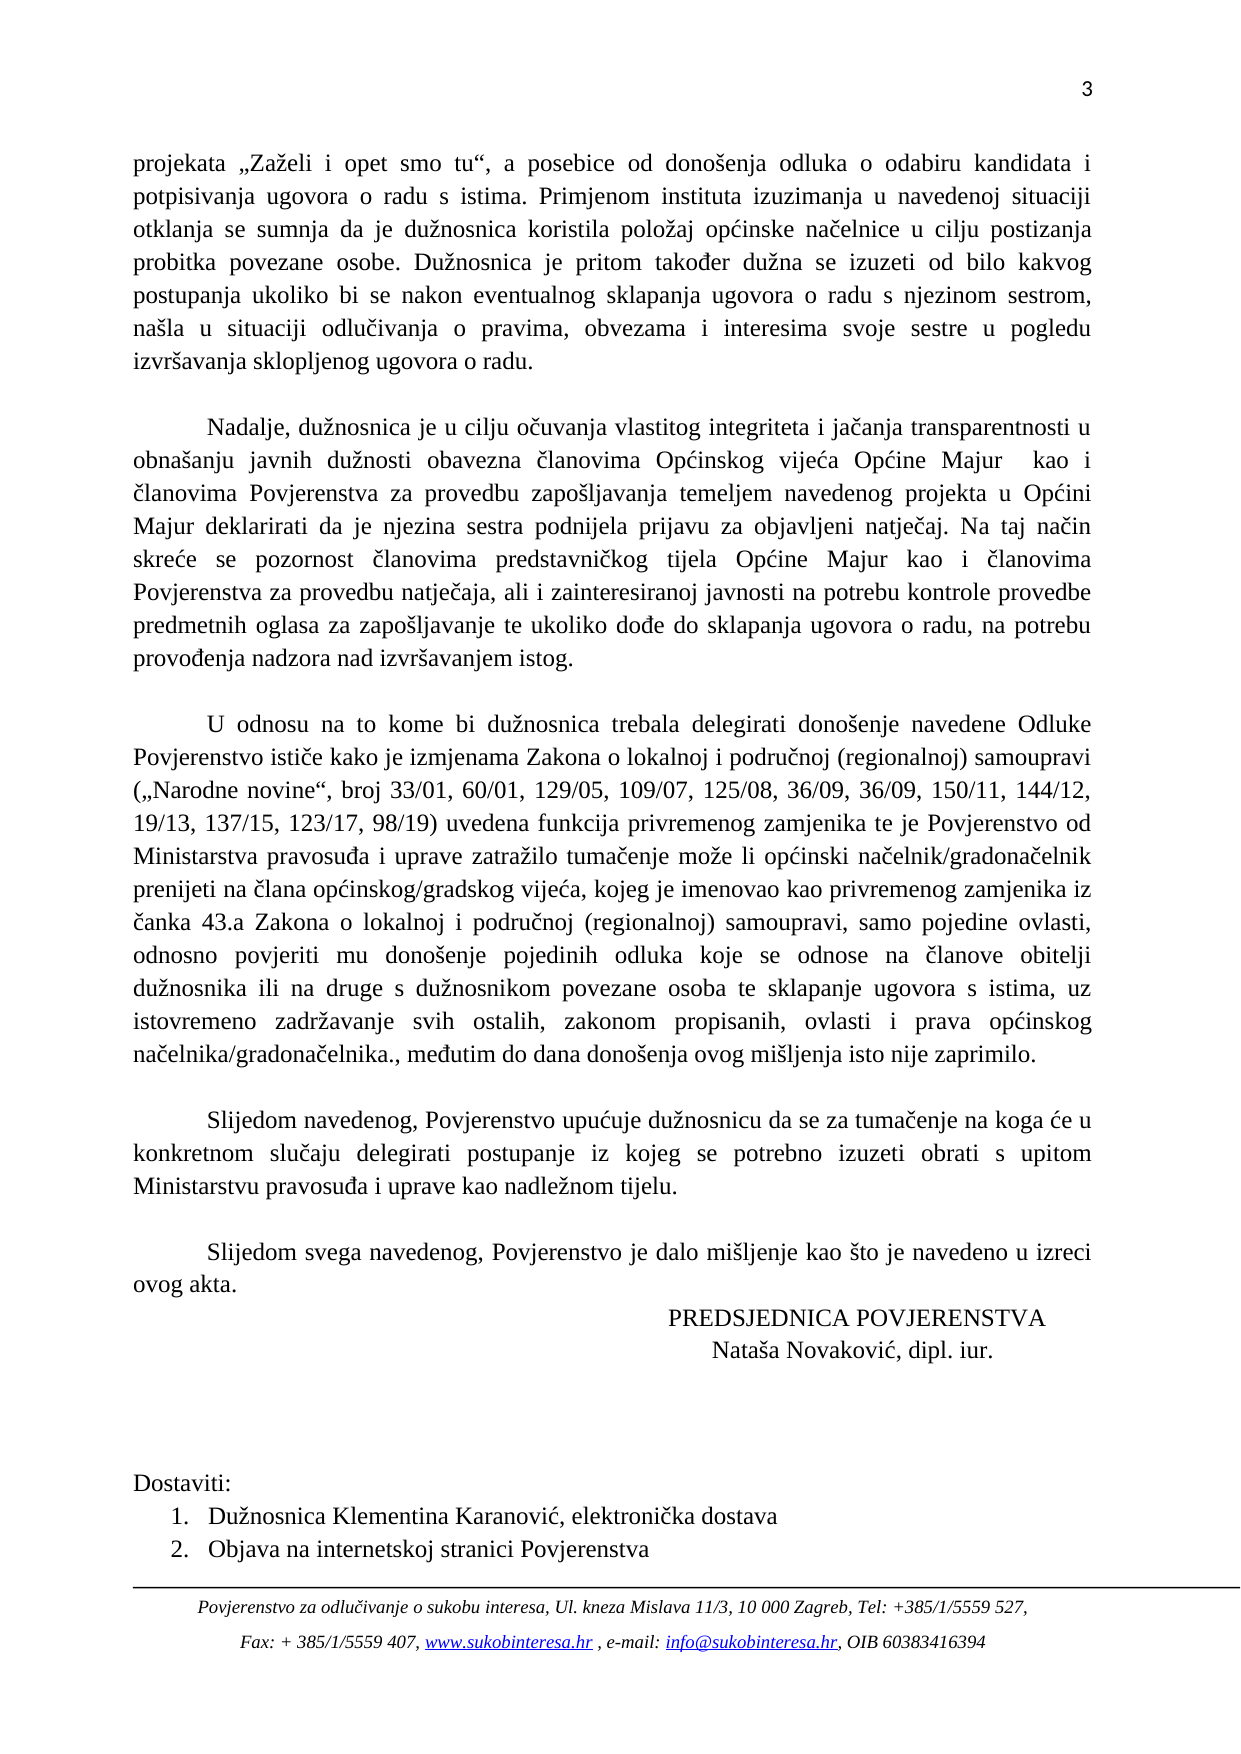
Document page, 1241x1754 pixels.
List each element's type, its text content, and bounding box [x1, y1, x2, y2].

text Nadalje, dužnosnica je u cilju očuvanja vlastitog integriteta i jačanja transparentnosti u obnašanju javnih dužnosti obavezna članovima Općinskog vijeća Općine Majur kao i članovima Povjerenstva za provedbu zapošljavanja temeljem navedenog projekta u Općini Majur deklarirati da je njezina sestra podnijela prijavu za objavljeni natječaj. Na taj način skreće se pozornost članovima predstavničkog tijela Općine Majur kao i članovima Povjerenstva za provedbu natječaja, ali i zainteresiranoj javnosti na potrebu kontrole provedbe predmetnih oglasa za zapošljavanje te ukoliko dođe do sklapanja ugovora o radu, na potrebu provođenja nadzora nad izvršavanjem istog. [133, 412, 1092, 672]
text Slijedom navedenog, Povjerenstvo upućuje dužnosnicu da se za tumačenje na koga će u konkretnom slučaju delegirati postupanje iz kojeg se potrebno izuzeti obrati s upitom Ministarstvu pravosuđa i uprave kao nadležnom tijelu. [133, 1105, 1092, 1200]
text Nataša Novaković, dipl. iur. [649, 1336, 1092, 1364]
text U odnosu na to kome bi dužnosnica trebala delegirati donošenje navedene Odluke Povjerenstvo ističe kako je izmjenama Zakona o lokalnoj i područnoj (regionalnoj) samoupravi („Narodne novine“, broj 33/01, 60/01, 129/05, 109/07, 125/08, 36/09, 36/09, 150/11, 144/12, 19/13, 137/15, 123/17, 98/19) uvedena funkcija privremenog zamjenika te je Povjerenstvo od Ministarstva pravosuđa i uprave zatražilo tumačenje može li općinski načelnik/gradonačelnik prenijeti na člana općinskog/gradskog vijeća, kojeg je imenovao kao privremenog zamjenika iz čanka 43.a Zakona o lokalnoj i područnoj (regionalnoj) samoupravi, samo pojedine ovlasti, odnosno povjeriti mu donošenje pojedinih odluka koje se odnose na članove obitelji dužnosnika ili na druge s dužnosnikom povezane osoba te sklapanje ugovora s istima, uz istovremeno zadržavanje svih ostalih, zakonom propisanih, ovlasti i prava općinskog načelnika/gradonačelnika., međutim do dana donošenja ovog mišljenja isto nije zaprimilo. [133, 709, 1092, 1068]
text PREDSJEDNICA POVJERENSTVA [575, 1303, 1092, 1331]
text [133, 148, 1092, 374]
text Slijedom svega navedenog, Povjerenstvo je dalo mišljenje kao što je navedeno u izreci ovog akta. [133, 1237, 1092, 1298]
list Objava na internetskoj stranici Povjerenstva [170, 1534, 1092, 1562]
list Dužnosnica Klementina Karanović, elektronička dostava [170, 1501, 1092, 1529]
text Dostaviti: [133, 1468, 1092, 1496]
